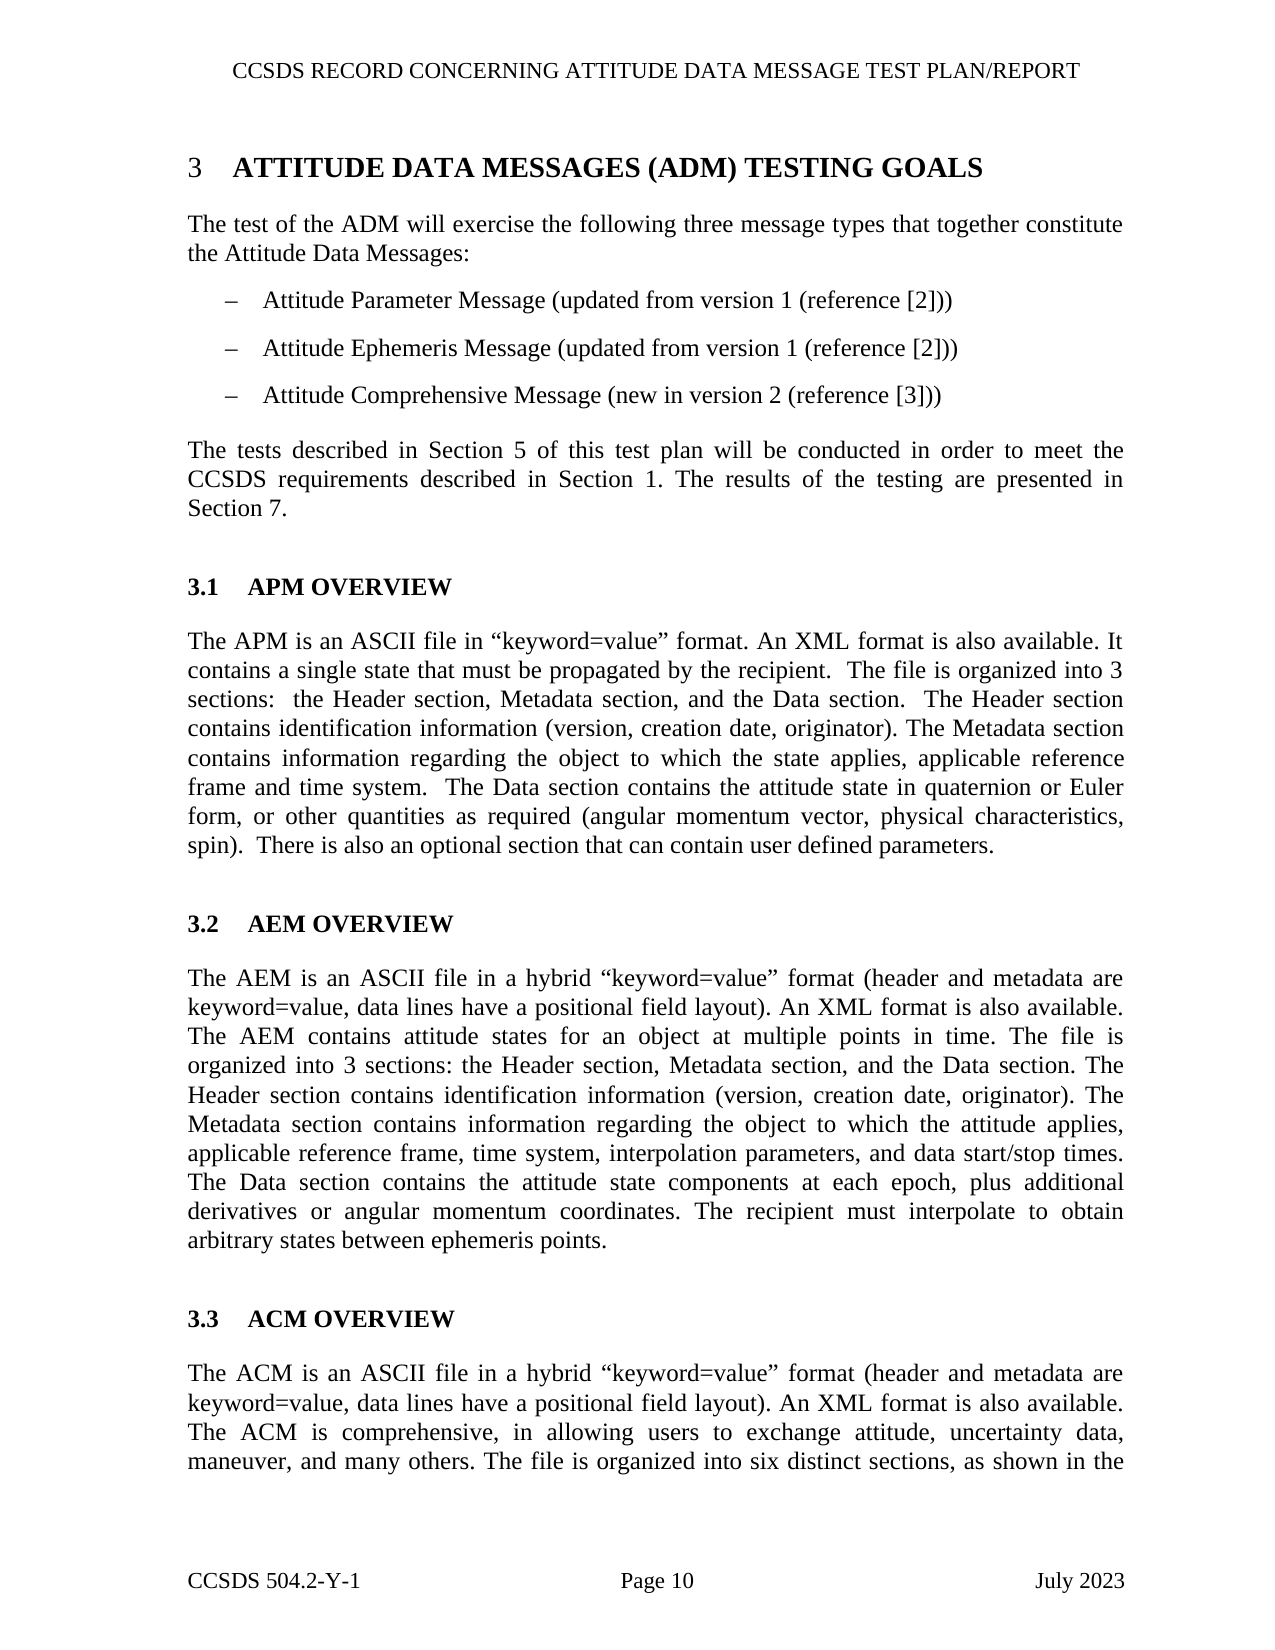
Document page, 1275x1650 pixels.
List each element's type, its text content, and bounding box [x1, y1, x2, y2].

subtitle ACM Overview [187, 1304, 1125, 1333]
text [187, 1358, 1125, 1475]
list Attitude Parameter Message (updated from version 1 (reference [2])) [225, 286, 1125, 314]
list Attitude Ephemeris Message (updated from version 1 (reference [2])) [225, 333, 1125, 362]
text The APM is an ASCII file in “keyword=value” format. An XML format is also available. It contains a single state that must be propagated by the recipient. The file is organized into 3 sections: the Header section, Metadata section, and the Data section. The Header section contains identification information (version, creation date, originator). The Metadata section contains information regarding the object to which the state applies, applicable reference frame and time system. The Data section contains the attitude state in quaternion or Euler form, or other quantities as required (angular momentum vector, physical characteristics, spin). There is also an optional section that can contain user defined parameters. [187, 626, 1125, 859]
list Attitude Comprehensive Message (new in version 2 (reference [3])) [225, 381, 1125, 409]
subtitle Attitude Data Messages (ADM) Testing Goals [187, 150, 1125, 183]
subtitle APM Overview [187, 572, 1125, 601]
text The tests described in Section 5 of this test plan will be conducted in order to meet the CCSDS requirements described in Section 1. The results of the testing are presented in Section 7. [187, 434, 1125, 522]
text The AEM is an ASCII file in a hybrid “keyword=value” format (header and metadata are keyword=value, data lines have a positional field layout). An XML format is also available. The AEM contains attitude states for an object at multiple points in time. The file is organized into 3 sections: the Header section, Metadata section, and the Data section. The Header section contains identification information (version, creation date, originator). The Metadata section contains information regarding the object to which the attitude applies, applicable reference frame, time system, interpolation parameters, and data start/stop times. The Data section contains the attitude state components at each epoch, plus additional derivatives or angular momentum coordinates. The recipient must interpolate to obtain arbitrary states between ephemeris points. [187, 963, 1125, 1254]
text The test of the ADM will exercise the following three message types that together constitute the Attitude Data Messages: [187, 208, 1125, 267]
subtitle AEM Overview [187, 909, 1125, 938]
